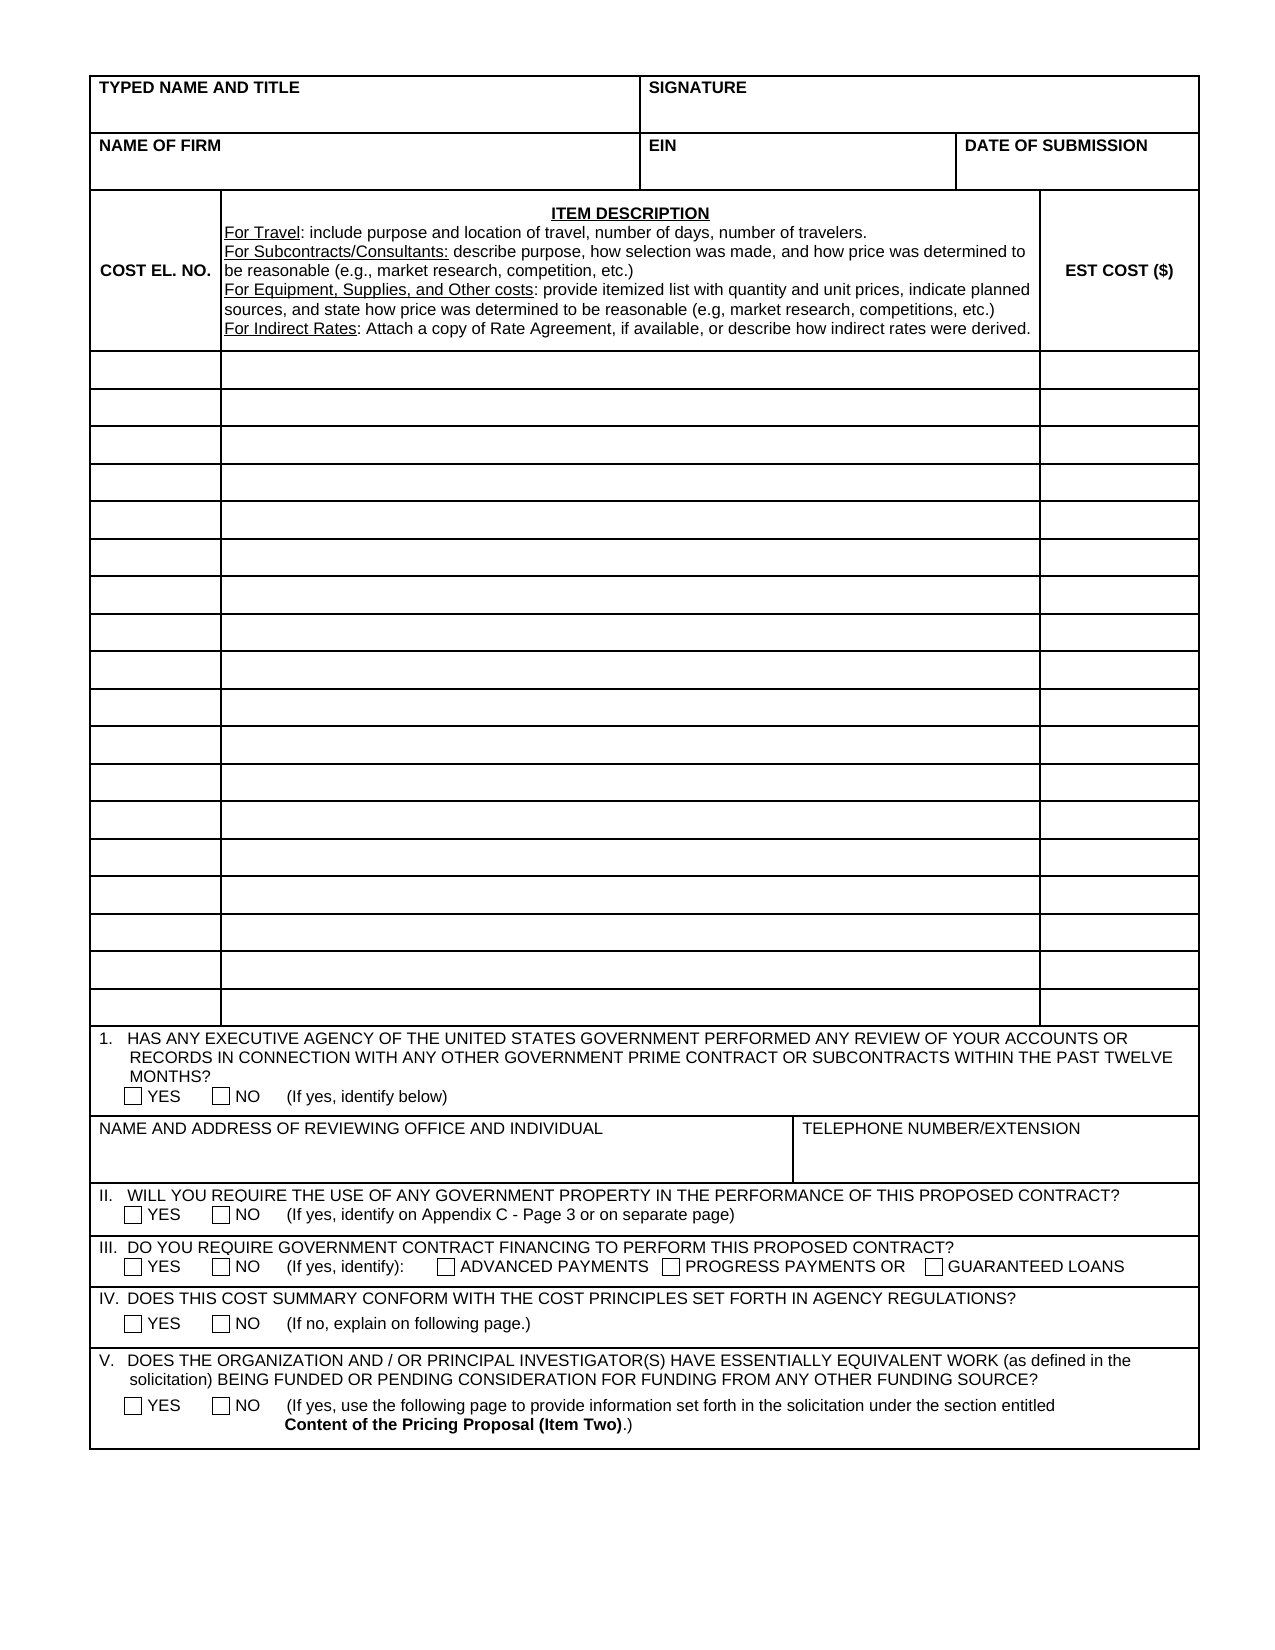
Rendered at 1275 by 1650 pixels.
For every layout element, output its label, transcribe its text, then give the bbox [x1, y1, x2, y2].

table_cell YES NO (If yes, use the following page to provide information set forth in the solicitation under the section entitled Content of the Pricing Proposal (Item Two).) [91, 1395, 1198, 1447]
table_cell [91, 990, 220, 1025]
table_cell [1041, 690, 1198, 725]
table_cell [222, 690, 1039, 725]
table_cell [222, 652, 1039, 687]
table_cell TYPED NAME AND TITLE [91, 77, 639, 132]
table_cell [222, 990, 1039, 1025]
table_cell III. DO YOU REQUIRE GOVERNMENT CONTRACT FINANCING TO PERFORM THIS PROPOSED CONTRACT? [91, 1237, 1198, 1256]
table_cell II. WILL YOU REQUIRE THE USE OF ANY GOVERNMENT PROPERTY IN THE PERFORMANCE OF THIS PROPOSED CONTRACT? [91, 1184, 1198, 1203]
table_cell [222, 765, 1039, 800]
table_cell YES NO (If yes, identify on Appendix C - Page 3 or on separate page) [91, 1203, 1198, 1234]
table_cell [222, 540, 1039, 575]
table_cell [1041, 502, 1198, 537]
table_cell [91, 502, 220, 537]
table_cell NAME OF FIRM [91, 134, 639, 189]
table_cell [91, 802, 220, 837]
table_cell [1041, 390, 1198, 425]
table_cell [222, 840, 1039, 875]
table_cell [1041, 802, 1198, 837]
table_cell [1041, 577, 1198, 612]
table_cell TELEPHONE NUMBER/EXTENSION [794, 1117, 1198, 1182]
table_cell [91, 690, 220, 725]
table_cell EST COST ($) [1041, 191, 1198, 350]
table_cell [91, 877, 220, 912]
table_cell [91, 540, 220, 575]
table_cell [222, 877, 1039, 912]
table_cell [91, 952, 220, 987]
table_cell [222, 952, 1039, 987]
table_cell [1041, 615, 1198, 650]
table_cell [91, 840, 220, 875]
table_cell [91, 390, 220, 425]
table_cell [222, 465, 1039, 500]
table_cell [222, 427, 1039, 462]
table_cell [222, 915, 1039, 950]
table_cell [1041, 352, 1198, 387]
table_cell [222, 352, 1039, 387]
table_cell [222, 390, 1039, 425]
table_cell EIN [641, 134, 955, 189]
table_cell [91, 615, 220, 650]
table_cell [1041, 765, 1198, 800]
table_cell [1041, 990, 1198, 1025]
table_cell [1041, 652, 1198, 687]
table_cell [222, 802, 1039, 837]
table_cell [1041, 915, 1198, 950]
table_cell [222, 727, 1039, 762]
table_cell YES NO (If no, explain on following page.) [91, 1313, 1198, 1347]
table_cell IV. DOES THIS COST SUMMARY CONFORM WITH THE COST PRINCIPLES SET IN AGENCY REGULATIONS? [91, 1288, 1198, 1313]
table_cell [1041, 727, 1198, 762]
table_cell [91, 727, 220, 762]
table_cell [1041, 952, 1198, 987]
table_cell SIGNATURE [641, 77, 1198, 132]
table_cell [91, 652, 220, 687]
table_cell [91, 465, 220, 500]
table_cell [1041, 877, 1198, 912]
table_cell [222, 615, 1039, 650]
table_cell 1. HAS ANY EXECUTIVE AGENCY OF THE UNITED STATES GOVERNMENT PERFORMED ANY REVIEW OF YOUR ACCOUNTS OR RECORDS IN CONNECTION WITH ANY OTHER GOVERNMENT PRIME CONTRACT OR SUBCONTRACTS WITHIN THE PAST TWELVE MONTHS? [91, 1027, 1198, 1085]
table_cell YES NO (If yes, identify below) [91, 1085, 1198, 1115]
table_cell NAME AND ADDRESS OF REVIEWING OFFICE AND INDIVIDUAL [91, 1117, 792, 1182]
table_cell [1041, 427, 1198, 462]
table_cell COST EL. NO. [91, 191, 220, 350]
table_cell V. DOES THE ORGANIZATION AND / OR PRINCIPAL INVESTIGATOR(S) HAVE ESSENTIALLY EQUIVALENT WORK (as defined in the solicitation) BEING FUNDED OR PENDING CONSIDERATION FOR FUNDING FROM ANY OTHER FUNDING SOURCE? [91, 1349, 1198, 1394]
table_cell [1041, 540, 1198, 575]
table_cell [91, 352, 220, 387]
table_cell [1041, 840, 1198, 875]
table_cell [91, 427, 220, 462]
table_cell YES NO (If yes, identify): ADVANCED PAYMENTS PROGRESS PAYMENTS OR GUARANTEED LOANS [91, 1256, 1198, 1286]
table_cell [91, 915, 220, 950]
table_cell [222, 502, 1039, 537]
table_cell [91, 577, 220, 612]
table_cell [91, 765, 220, 800]
table_cell [1041, 465, 1198, 500]
table_cell ITEM DESCRIPTION For Travel: include purpose and location of travel, number of days, number of travelers. For Subcontracts/Consultants: describe purpose, how selection was made, and how price was determined to be reasonable (e.g., market research, competition, etc.) For Equipment, Supplies, and Other costs: provide itemized list with quantity and unit prices, indicate planned sources, and state how price was determined to be reasonable (e.g, market research, competitions, etc.) For Indirect Rates: Attach a copy of Rate Agreement, if available, or describe how indirect rates were derived. [222, 191, 1039, 350]
table_cell DATE OF SUBMISSION [957, 134, 1198, 189]
table_cell [222, 577, 1039, 612]
